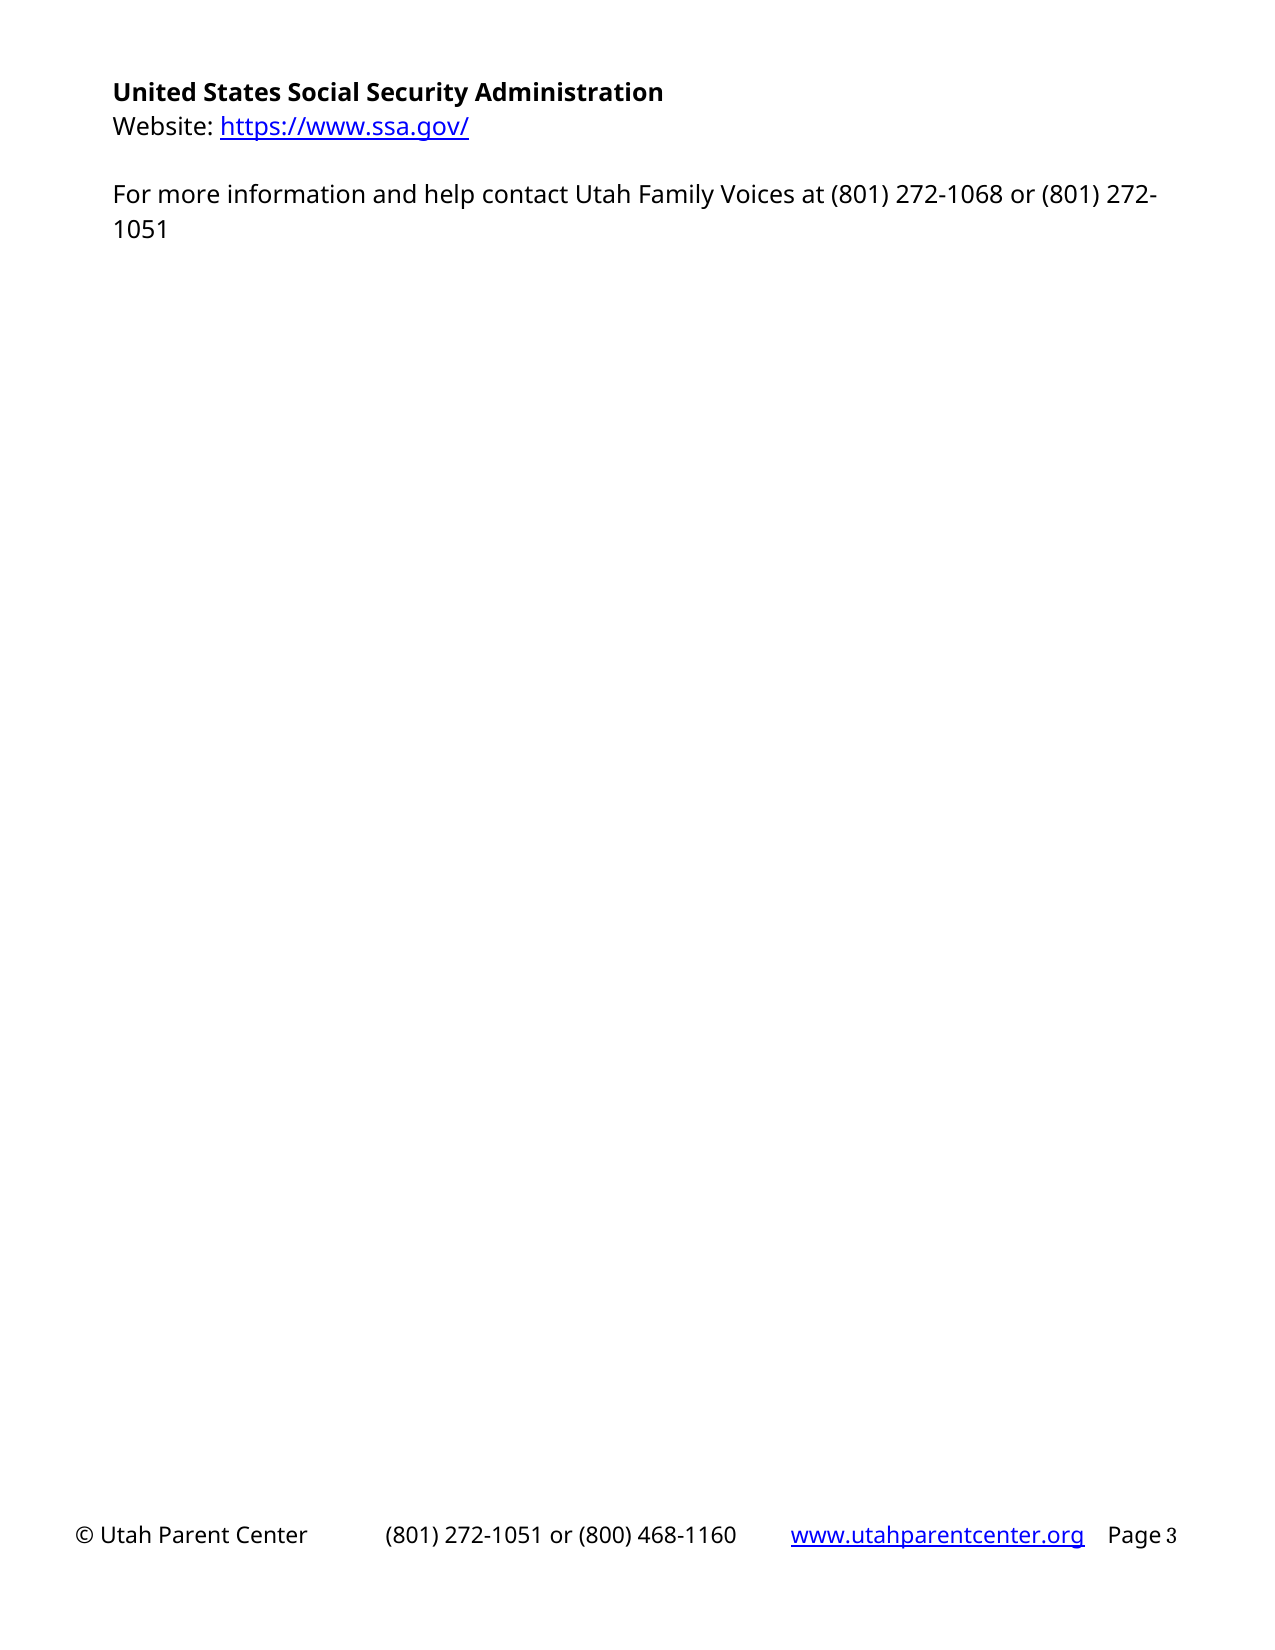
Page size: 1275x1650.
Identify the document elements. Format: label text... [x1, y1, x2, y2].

text Website: https://www.ssa.gov/ [112, 109, 1200, 143]
text For more information and help contact Utah Family Voices at (801) 272-1068 or (801) 272-1051 [112, 177, 1200, 245]
text United States Social Security Administration [112, 75, 1200, 109]
